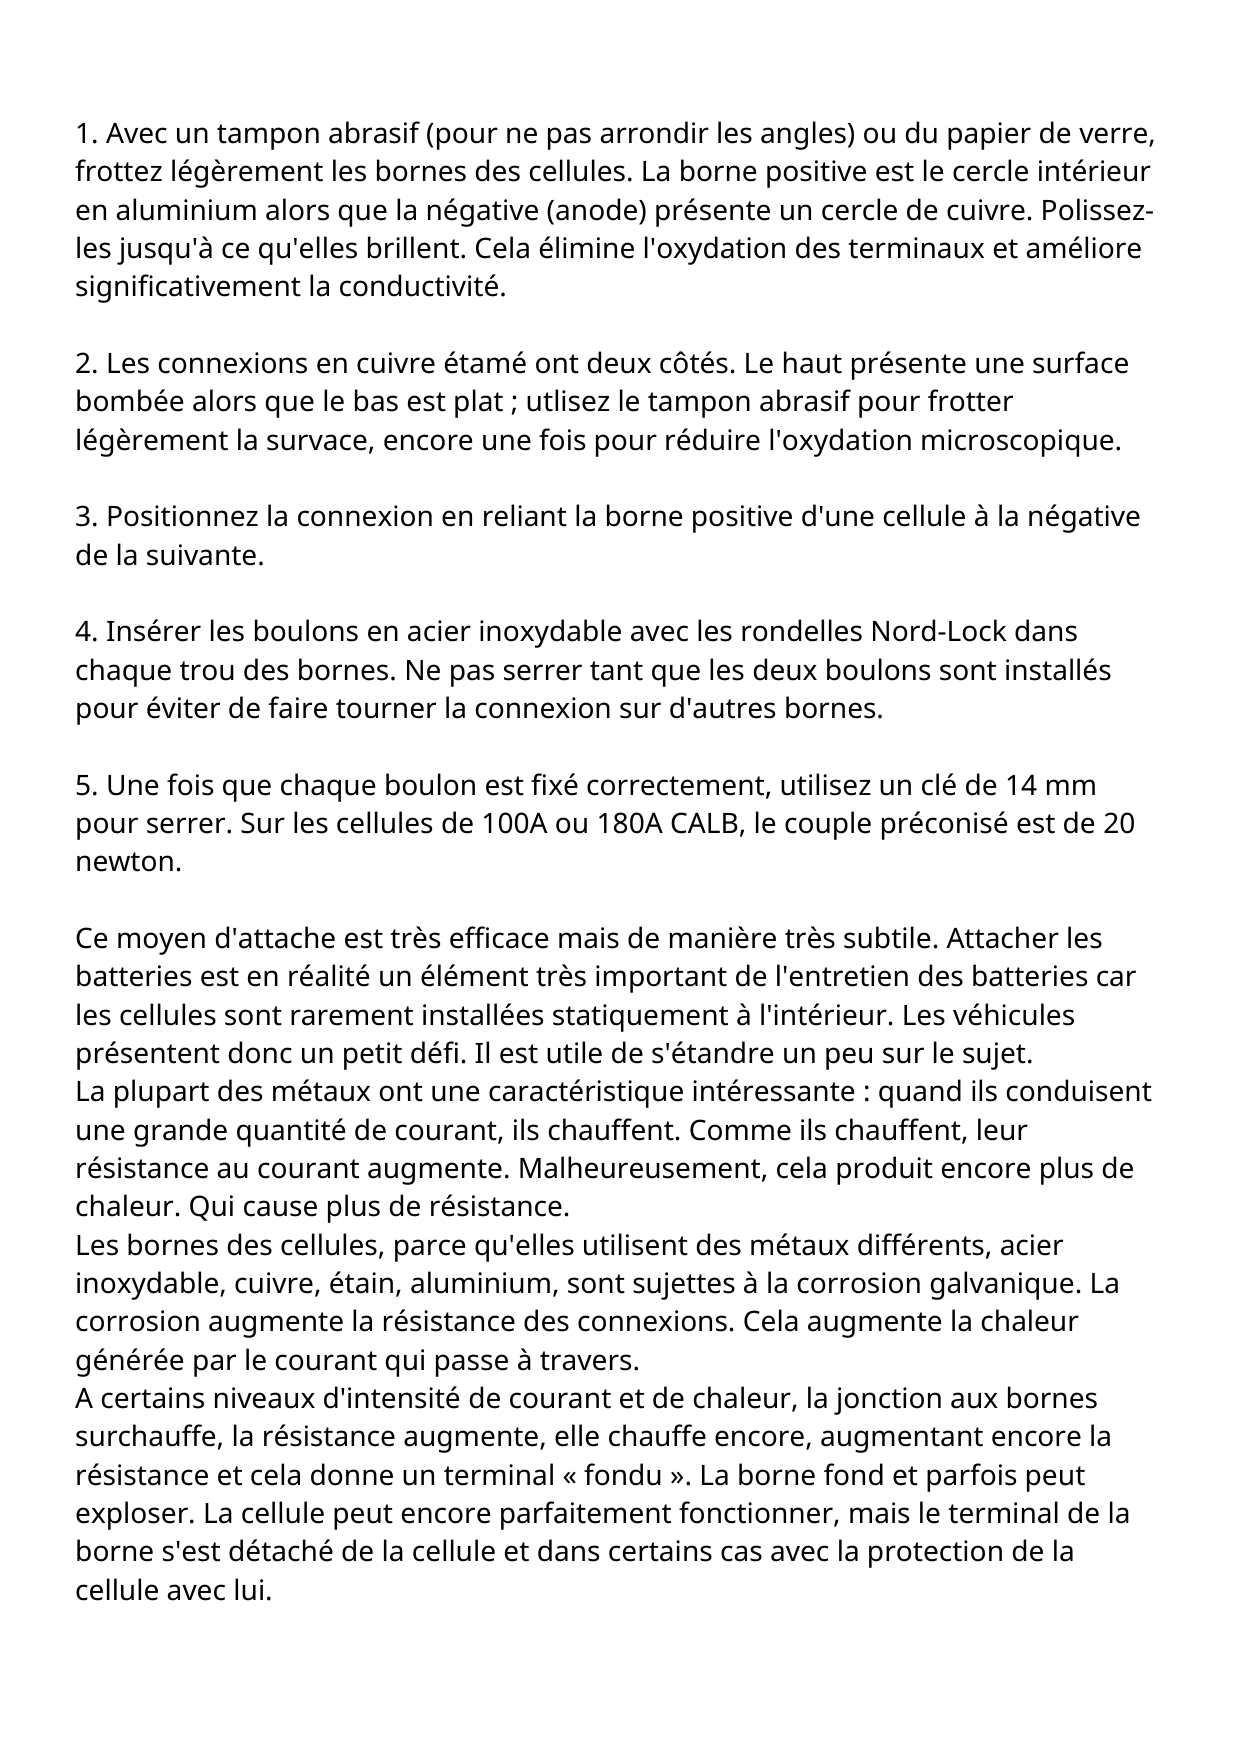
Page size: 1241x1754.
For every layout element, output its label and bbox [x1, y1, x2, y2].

text [75, 75, 1165, 1647]
